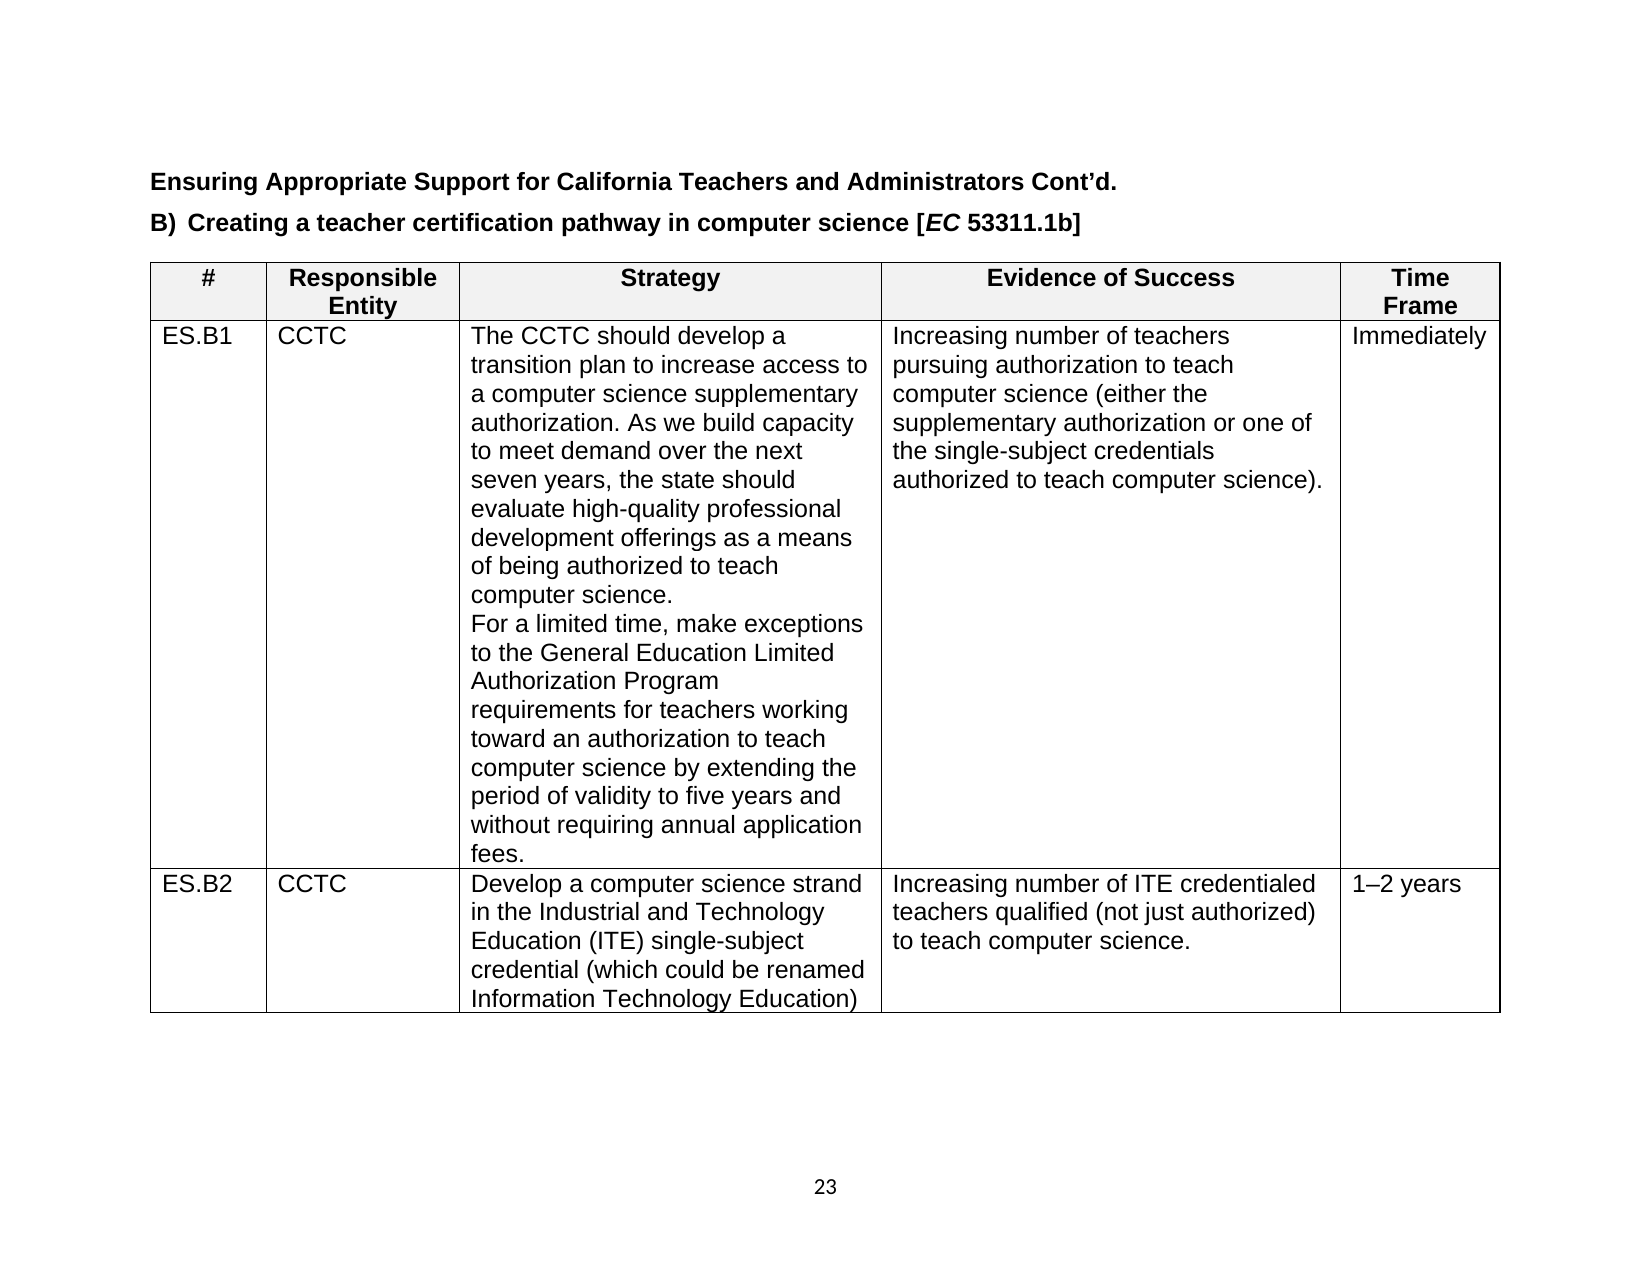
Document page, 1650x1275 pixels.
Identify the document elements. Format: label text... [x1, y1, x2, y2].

table_header Strategy [460, 263, 881, 320]
subtitle Ensuring Appropriate Support for California Teachers and Administrators Cont’d. [150, 167, 1500, 195]
table_header # [151, 263, 266, 320]
table_cell CCTC [267, 321, 459, 867]
table_cell ES.B1 [151, 321, 266, 867]
table_cell CCTC [267, 869, 459, 1012]
table_header Responsible Entity [267, 263, 459, 320]
table_cell ES.B2 [151, 869, 266, 1012]
table_cell Develop a computer science strand in the Industrial and Technology Education (ITE) single-subject credential (which could be renamed Information Technology Education) [460, 869, 881, 1012]
table_header Evidence of Success [882, 263, 1340, 320]
table_cell 1–2 years [1341, 869, 1499, 1012]
table_cell The CCTC should develop a transition plan to increase access to a computer science supplementary authorization. As we build capacity to meet demand over the next seven years, the state should evaluate high-quality professional development offerings as a means of being authorized to teach computer science. For a limited time, make exceptions to the General Education Limited Authorization Program requirements for teachers working toward an authorization to teach computer science by extending the period of validity to five years and without requiring annual application fees. [460, 321, 881, 867]
table_cell Increasing number of ITE credentialed teachers qualified (not just authorized) to teach computer science. [882, 869, 1340, 1012]
table_cell Increasing number of teachers pursuing authorization to teach computer science (either the supplementary authorization or one of the single-subject credentials authorized to teach computer science). [882, 321, 1340, 867]
table_header Time Frame [1341, 263, 1499, 320]
table_cell Immediately [1341, 321, 1499, 867]
list Creating a teacher certification pathway in computer science [EC 53311.1b] [150, 208, 1500, 237]
